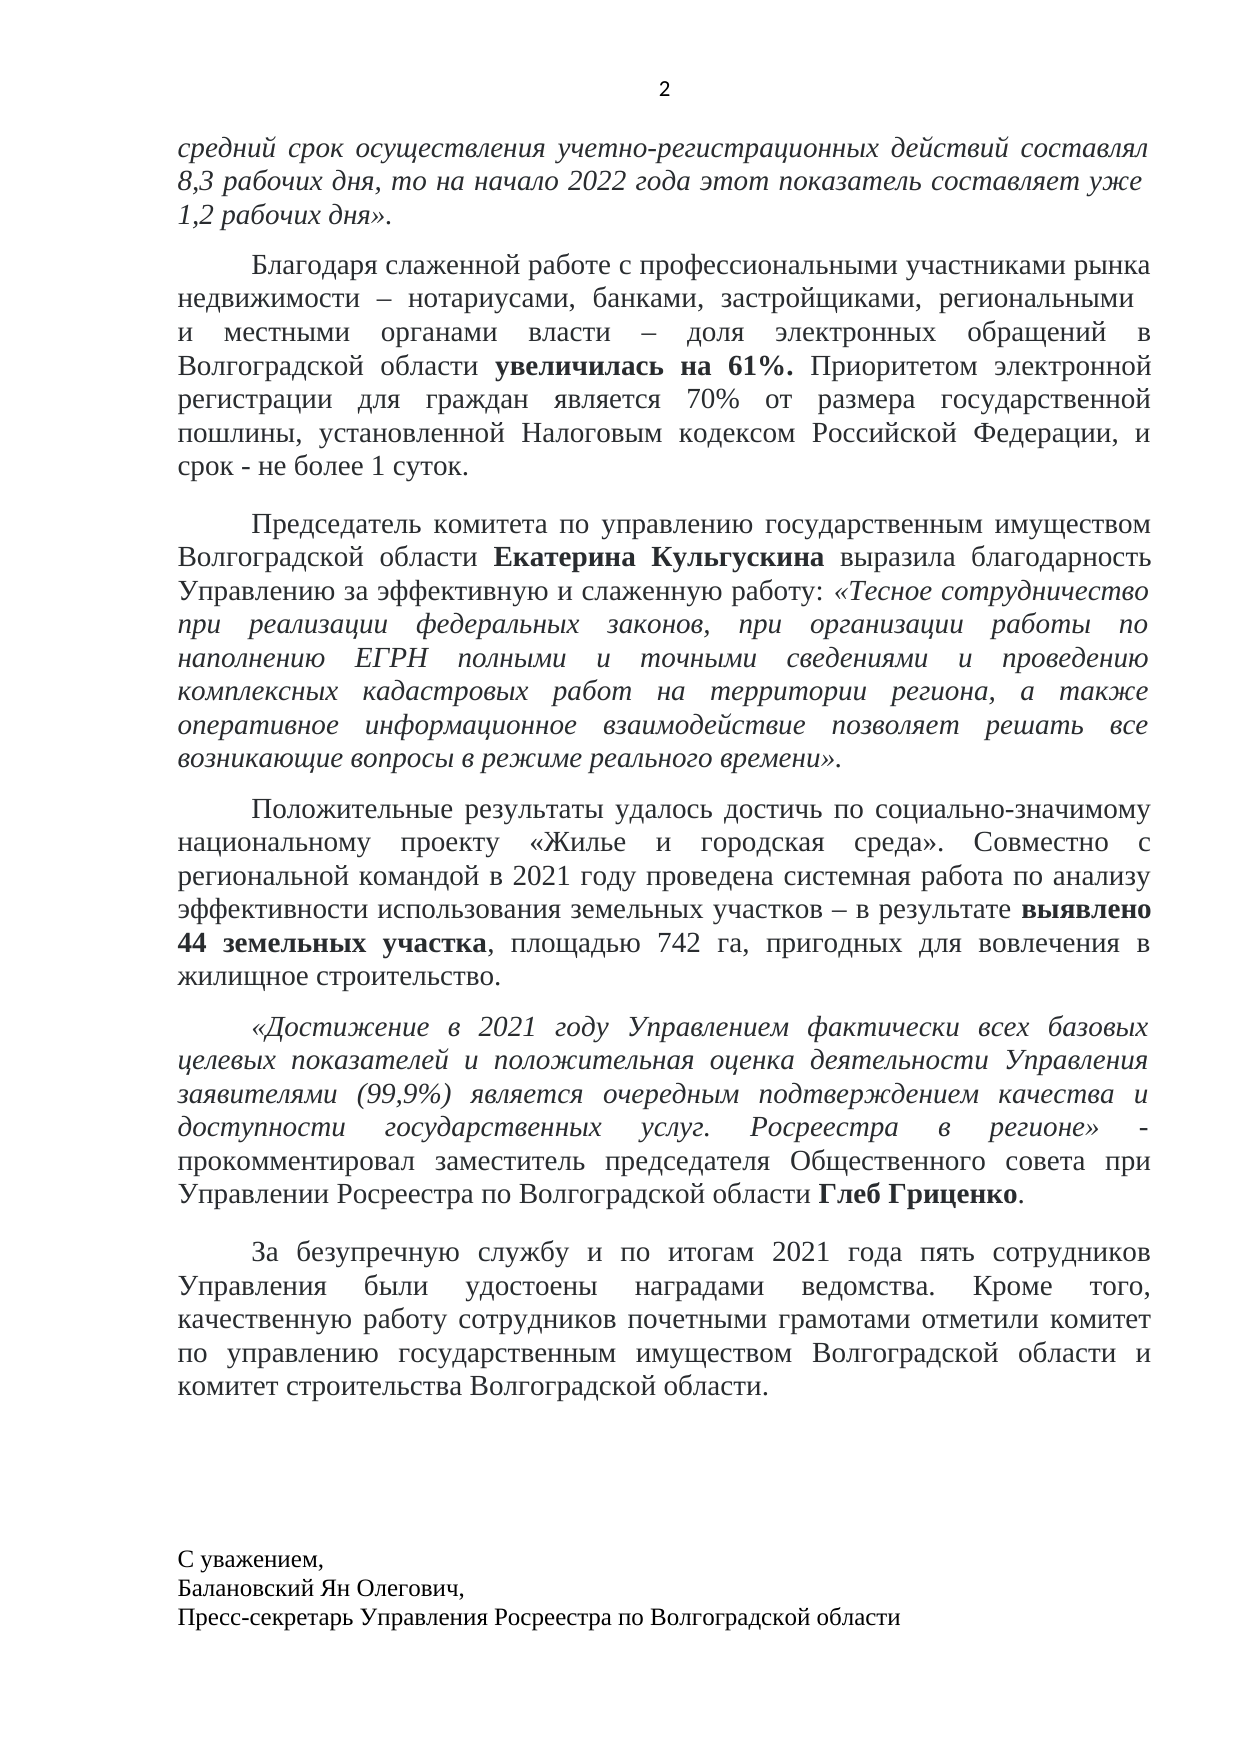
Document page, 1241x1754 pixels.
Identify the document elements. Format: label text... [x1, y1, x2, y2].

text Положительные результаты удалось достичь по социально-значимому национальному проекту «Жилье и городская среда». Совместно с региональной командой в 2021 году проведена системная работа по анализу эффективности использования земельных участков – в результате выявлено 44 земельных участка, площадью 742 га, пригодных для вовлечения в жилищное строительство. [177, 791, 1152, 992]
text «Достижение в 2021 году Управлением фактически всех базовых целевых показателей и положительная оценка деятельности Управления заявителями (99,9%) является очередным подтверждением качества и доступности государственных услуг. Росреестра в регионе» - прокомментировал заместитель председателя Общественного совета при Управлении Росреестра по Волгоградской области Глеб Гриценко. [177, 1009, 1152, 1210]
text За безупречную службу и по итогам 2021 года пять сотрудников Управления были удостоены наградами ведомства. Кроме того, качественную работу сотрудников почетными грамотами отметили комитет по управлению государственным имуществом Волгоградской области и комитет строительства Волгоградской области. [177, 1234, 1152, 1402]
text Балановский Ян Олегович, [177, 1573, 1152, 1602]
text С уважением, [177, 1544, 1152, 1573]
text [177, 130, 1152, 230]
text Председатель комитета по управлению государственным имуществом Волгоградской области Екатерина Кульгускина выразила благодарность Управлению за эффективную и слаженную работу: «Тесное сотрудничество при реализации федеральных законов, при организации работы по наполнению ЕГРН полными и точными сведениями и проведению комплексных кадастровых работ на территории региона, а также оперативное информационное взаимодействие позволяет решать все возникающие вопросы в режиме реального времени». [177, 506, 1152, 774]
text Пресс-секретарь Управления Росреестра по Волгоградской области [177, 1602, 1152, 1630]
text Благодаря слаженной работе с профессиональными участниками рынка недвижимости – нотариусами, банками, застройщиками, региональными и местными органами власти – доля электронных обращений в Волгоградской области увеличилась на 61%. Приоритетом электронной регистрации для граждан является 70% от размера государственной пошлины, установленной Налоговым кодексом Российской Федерации, и срок - не более 1 суток. [177, 247, 1152, 482]
